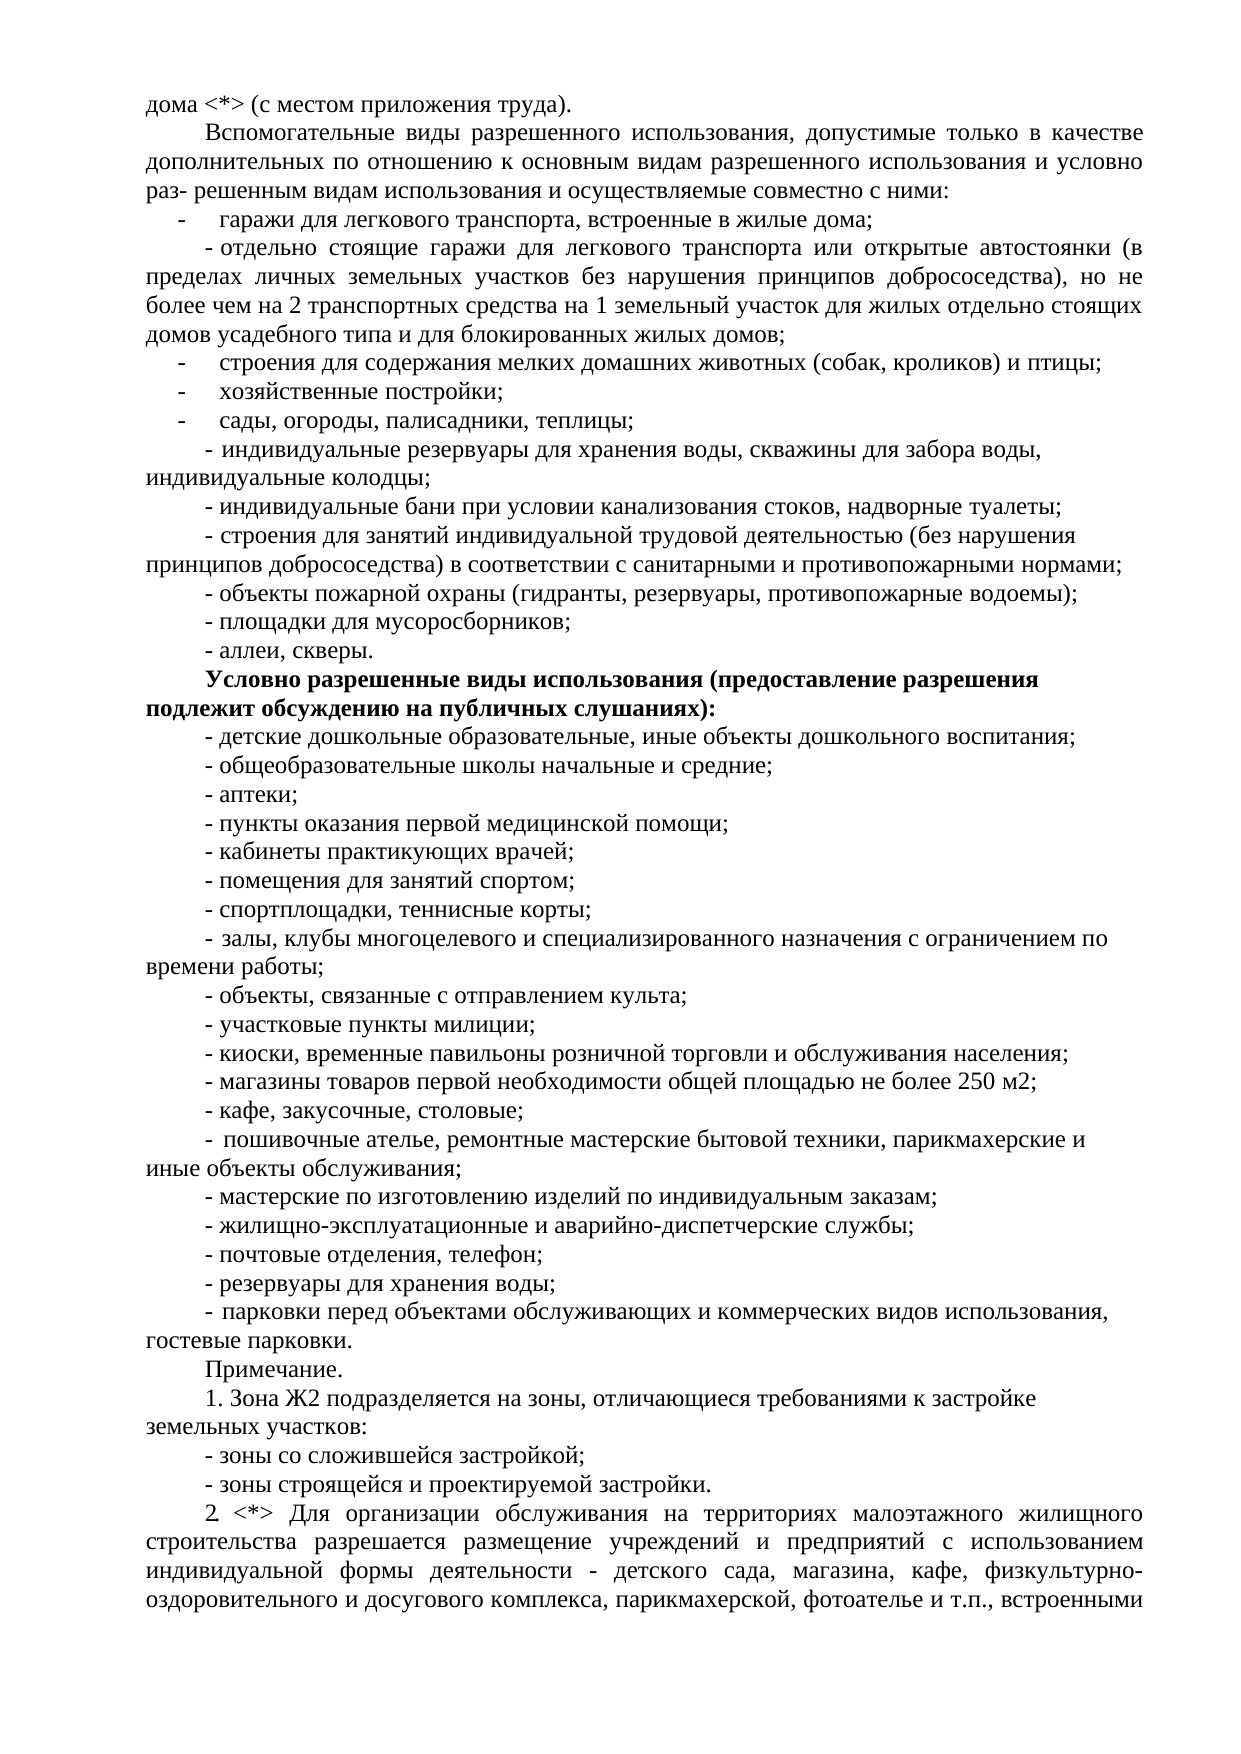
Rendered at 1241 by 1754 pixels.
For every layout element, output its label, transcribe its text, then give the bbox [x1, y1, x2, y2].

list пошивочные ателье, ремонтные мастерские бытовой техники, парикмахерские и иные объекты обслуживания; [146, 1124, 1143, 1181]
list отдельно стоящие гаражи для легкового транспорта или открытые автостоянки (в пределах личных земельных участков без нарушения принципов добрососедства), но не более чем на 2 транспортных средства на 1 земельный участок для жилых отдельно стоящих домов усадебного типа и для блокированных жилых домов; [146, 232, 1144, 347]
text Примечание. [204, 1354, 1152, 1383]
list объекты пожарной охраны (гидранты, резервуары, противопожарные водоемы); [204, 578, 1152, 606]
list парковки перед объектами обслуживающих и коммерческих видов использования, гостевые парковки. [146, 1296, 1144, 1354]
list индивидуальные резервуары для хранения воды, скважины для забора воды, индивидуальные колодцы; [146, 434, 1143, 491]
list строения для занятий индивидуальной трудовой деятельностью (без нарушения принципов добрососедства) в соответствии с санитарными и противопожарными нормами; [146, 520, 1144, 578]
list зоны строящейся и проектируемой застройки. [204, 1469, 1152, 1498]
text Вспомогательные виды разрешенного использования, допустимые только в качестве дополнительных по отношению к основным видам разрешенного использования и условно раз- решенным видам использования и осуществляемые совместно с ними: [146, 117, 1144, 204]
list мастерские по изготовлению изделий по индивидуальным заказам; [204, 1181, 1152, 1210]
list строения для содержания мелких домашних животных (собак, кроликов) и птицы; [118, 347, 1152, 376]
text 1. Зона Ж2 подразделяется на зоны, отличающиеся требованиями к застройке земельных участков: [146, 1383, 1152, 1440]
list спортплощадки, теннисные корты; [204, 894, 1152, 923]
list киоски, временные павильоны розничной торговли и обслуживания населения; [204, 1038, 1152, 1066]
list кабинеты практикующих врачей; [204, 836, 1152, 865]
list сады, огороды, палисадники, теплицы; [118, 405, 1152, 434]
text Условно разрешенные виды использования (предоставление разрешения подлежит обсуждению на публичных слушаниях): [146, 664, 1152, 722]
list участковые пункты милиции; [204, 1009, 1152, 1038]
list общеобразовательные школы начальные и средние; [204, 750, 1152, 779]
list залы, клубы многоцелевого и специализированного назначения с ограничением по времени работы; [146, 923, 1144, 980]
list детские дошкольные образовательные, иные объекты дошкольного воспитания; [204, 722, 1152, 750]
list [146, 1498, 1144, 1613]
list площадки для мусоросборников; [204, 606, 1152, 635]
list резервуары для хранения воды; [204, 1268, 1152, 1296]
list аллеи, скверы. [204, 635, 1152, 664]
list гаражи для легкового транспорта, встроенные в жилые дома; [118, 204, 1152, 232]
list объекты, связанные с отправлением культа; [204, 980, 1152, 1009]
list аптеки; [204, 779, 1152, 808]
list индивидуальные бани при условии канализования стоков, надворные туалеты; [204, 491, 1152, 520]
list зоны со сложившейся застройкой; [204, 1440, 1152, 1469]
list магазины товаров первой необходимости общей площадью не более 250 м2; [204, 1066, 1152, 1095]
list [146, 89, 1144, 117]
list кафе, закусочные, столовые; [204, 1095, 1152, 1124]
list жилищно-эксплуатационные и аварийно-диспетчерские службы; [204, 1210, 1152, 1239]
list пункты оказания первой медицинской помощи; [204, 808, 1152, 836]
list почтовые отделения, телефон; [204, 1239, 1152, 1268]
list помещения для занятий спортом; [204, 865, 1152, 894]
list хозяйственные постройки; [118, 376, 1152, 405]
